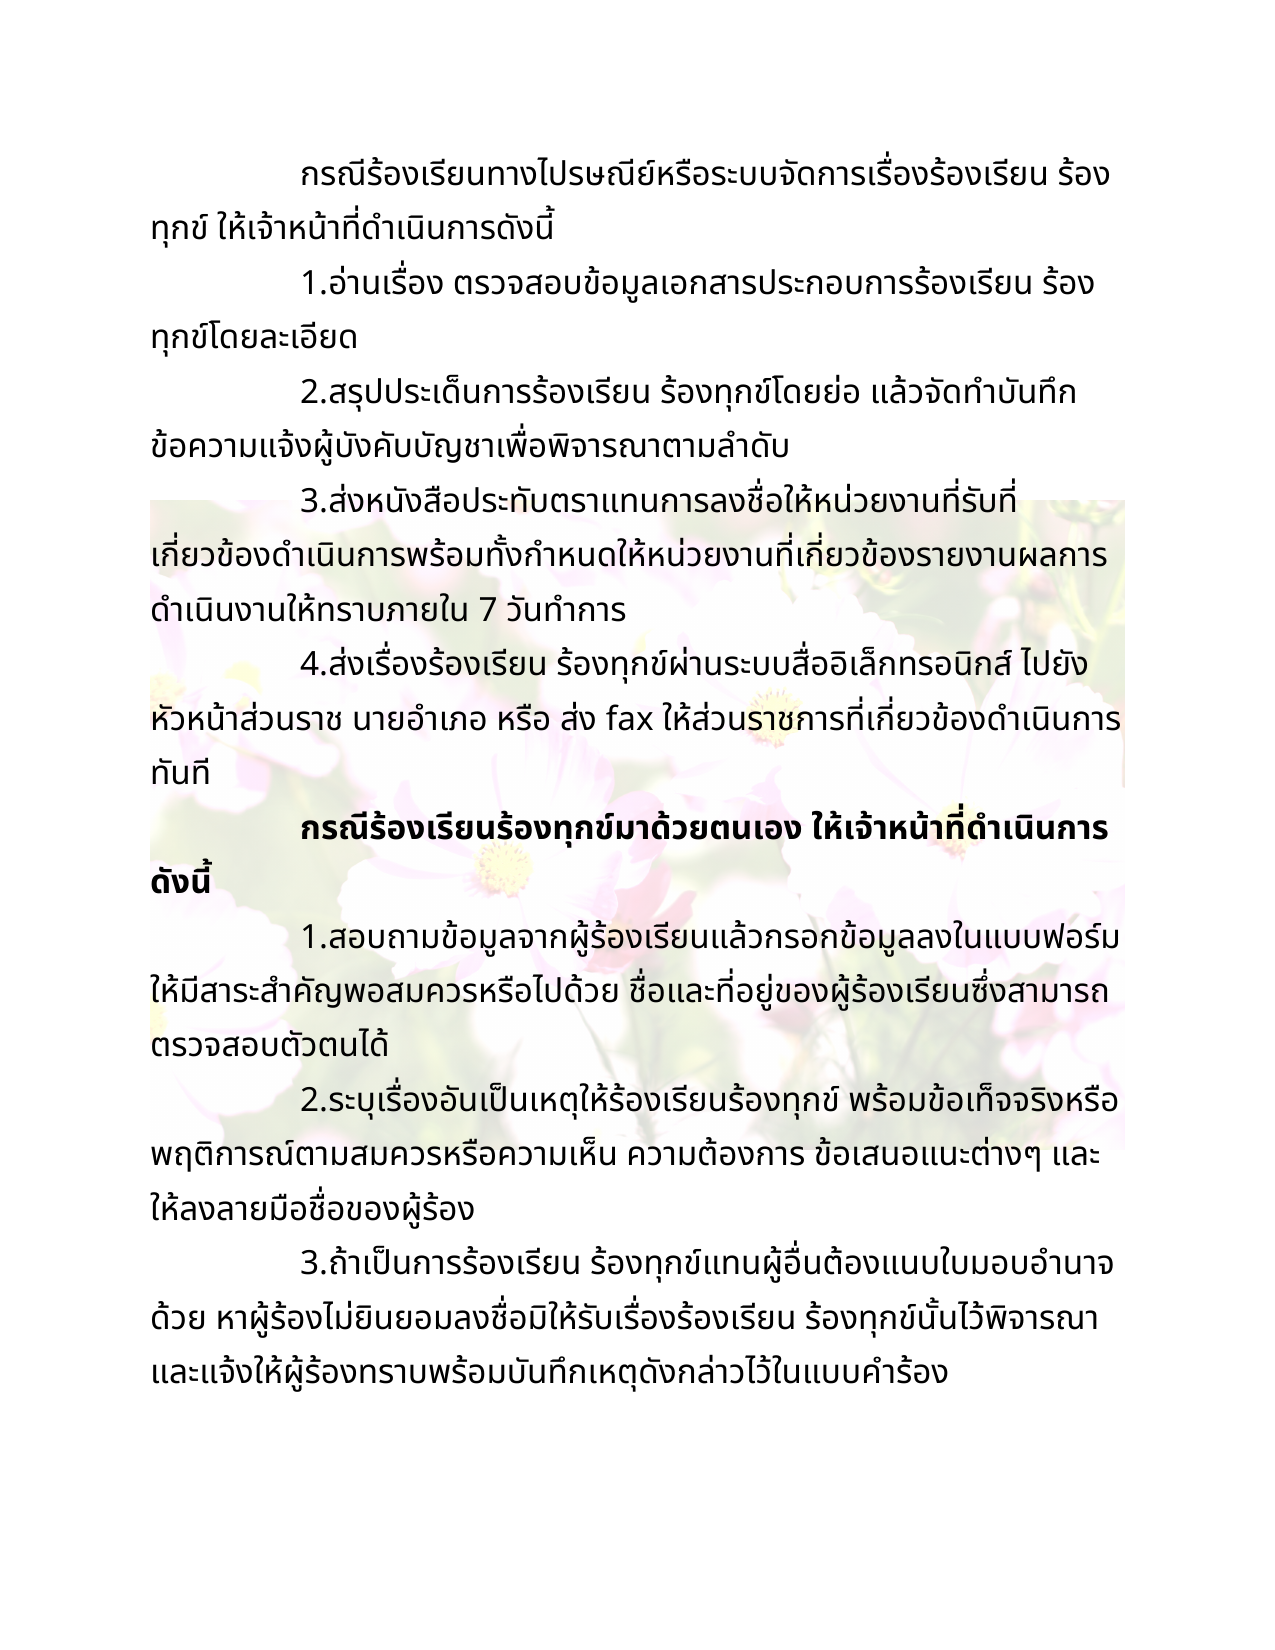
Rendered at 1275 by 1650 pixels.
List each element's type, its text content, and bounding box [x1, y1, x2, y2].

text กรณีร้องเรียนร้องทุกข์มาด้วยตนเอง ให้เจ้าหน้าที่ดำเนินการ ดังนี้ [150, 804, 1125, 908]
text 1.สอบถามข้อมูลจากผู้ร้องเรียนแล้วกรอกข้อมูลลงในแบบฟอร์ม ให้มีสาระสำคัญพอสมควรหรือไปด้วย ชื่อและที่อยู่ของผู้ร้องเรียนซึ่งสามารถตรวจสอบตัวตนได้ [150, 912, 1125, 1072]
text 2.ระบุเรื่องอันเป็นเหตุให้ร้องเรียนร้องทุกข์ พร้อมข้อเท็จจริงหรือพฤติการณ์ตามสมควรหรือความเห็น ความต้องการ ข้อเสนอแนะต่างๆ และให้ลงลายมือชื่อของผู้ร้อง [150, 1076, 1125, 1235]
text 1.อ่านเรื่อง ตรวจสอบข้อมูลเอกสารประกอบการร้องเรียน ร้องทุกข์โดยละเอียด [150, 259, 1125, 364]
text 3.ส่งหนังสือประทับตราแทนการลงชื่อให้หน่วยงานที่รับที่เกี่ยวข้องดำเนินการพร้อมทั้งกำหนดให้หน่วยงานที่เกี่ยวข้องรายงานผลการดำเนินงานให้ทราบภายใน 7 วันทำการ [150, 477, 1125, 636]
text กรณีร้องเรียนทางไปรษณีย์หรือระบบจัดการเรื่องร้องเรียน ร้องทุกข์ ให้เจ้าหน้าที่ดำเนินการดังนี้ [150, 150, 1125, 255]
text 3.ถ้าเป็นการร้องเรียน ร้องทุกข์แทนผู้อื่นต้องแนบใบมอบอำนาจด้วย หาผู้ร้องไม่ยินยอมลงชื่อมิให้รับเรื่องร้องเรียน ร้องทุกข์นั้นไว้พิจารณาและแจ้งให้ผู้ร้องทราบพร้อมบันทึกเหตุดังกล่าวไว้ในแบบคำร้อง [150, 1239, 1125, 1398]
text 4.ส่งเรื่องร้องเรียน ร้องทุกข์ผ่านระบบสื่ออิเล็กทรอนิกส์ ไปยังหัวหน้าส่วนราช นายอำเภอ หรือ ส่ง fax ให้ส่วนราชการที่เกี่ยวข้องดำเนินการทันที [150, 640, 1125, 800]
text 2.สรุปประเด็นการร้องเรียน ร้องทุกข์โดยย่อ แล้วจัดทำบันทึกข้อความแจ้งผู้บังคับบัญชาเพื่อพิจารณาตามลำดับ [150, 368, 1125, 473]
